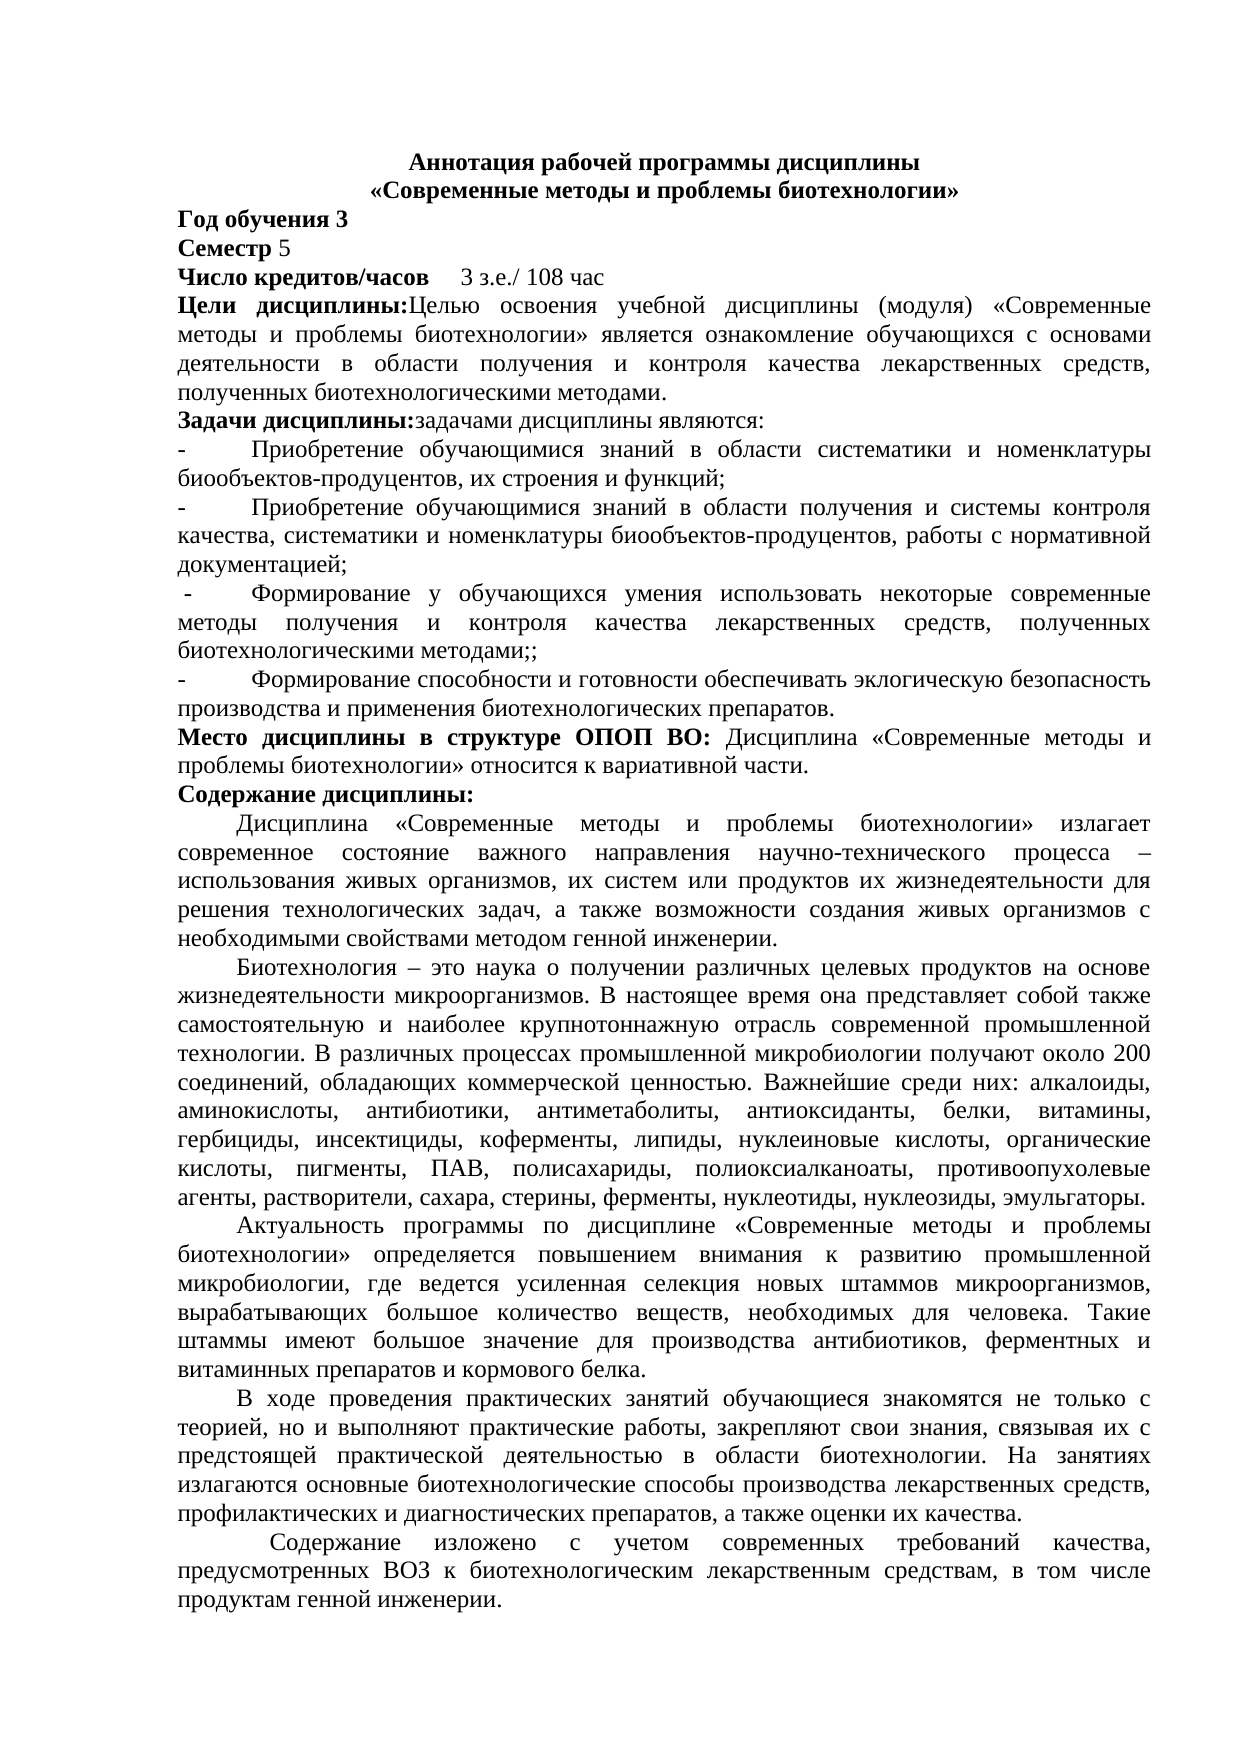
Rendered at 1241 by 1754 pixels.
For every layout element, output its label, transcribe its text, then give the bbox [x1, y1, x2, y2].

text В ходе проведения практических занятий обучающиеся знакомятся не только с теорией, но и выполняют практические работы, закрепляют свои знания, связывая их с предстоящей практической деятельностью в области биотехнологии. На занятиях излагаются основные биотехнологические способы производства лекарственных средств, профилактических и диагностических препаратов, а также оценки их качества. [177, 1383, 1152, 1527]
text Место дисциплины в структуре ОПОП ВО: Дисциплина «Современные методы и проблемы биотехнологии» относится к вариативной части. [177, 722, 1152, 779]
text Дисциплина «Современные методы и проблемы биотехнологии» излагает современное состояние важного направления научно-технического процесса – использования живых организмов, их систем или продуктов их жизнедеятельности для решения технологических задач, а также возможности создания живых организмов с необходимыми свойствами методом генной инженерии. [177, 808, 1152, 952]
text «Современные методы и проблемы биотехнологии» [177, 176, 1152, 204]
text - Приобретение обучающимися знаний в области получения и системы контроля качества, систематики и номенклатуры биообъектов-продуцентов, работы с нормативной документацией; [177, 492, 1152, 578]
text - Формирование у обучающихся умения использовать некоторые современные методы получения и контроля качества лекарственных средств, полученных биотехнологическими методами;; [177, 578, 1152, 664]
text Семестр 5 [177, 233, 1152, 262]
text Цели дисциплины:Целью освоения учебной дисциплины (модуля) «Современные методы и проблемы биотехнологии» является ознакомление обучающихся с основами деятельности в области получения и контроля качества лекарственных средств, полученных биотехнологическими методами. [177, 291, 1152, 406]
text Аннотация рабочей программы дисциплины [177, 147, 1152, 176]
text Биотехнология – это наука о получении различных целевых продуктов на основе жизнедеятельности микроорганизмов. В настоящее время она представляет собой также самостоятельную и наиболее крупнотоннажную отрасль современной промышленной технологии. В различных процессах промышленной микробиологии получают около 200 соединений, обладающих коммерческой ценностью. Важнейшие среди них: алкалоиды, аминокислоты, антибиотики, антиметаболиты, антиоксиданты, белки, витамины, гербициды, инсектициды, коферменты, липиды, нуклеиновые кислоты, органические кислоты, пигменты, ПАВ, полисахариды, полиоксиалканоаты, противоопухолевые агенты, растворители, сахара, стерины, ферменты, нуклеотиды, нуклеозиды, эмульгаторы. [177, 952, 1152, 1211]
text - Формирование способности и готовности обеспечивать эклогическую безопасность производства и применения биотехнологических препаратов. [177, 664, 1152, 722]
text Число кредитов/часов 3 з.е./ 108 час [177, 262, 1152, 291]
text Содержание дисциплины: [177, 779, 1152, 808]
text Содержание изложено с учетом современных требований качества, предусмотренных ВОЗ к биотехнологическим лекарственным средствам, в том числе продуктам генной инженерии. [177, 1527, 1152, 1613]
text Задачи дисциплины:задачами дисциплины являются: [177, 406, 1152, 434]
text Год обучения 3 [177, 204, 1152, 233]
text - Приобретение обучающимися знаний в области систематики и номенклатуры биообъектов-продуцентов, их строения и функций; [177, 434, 1152, 492]
